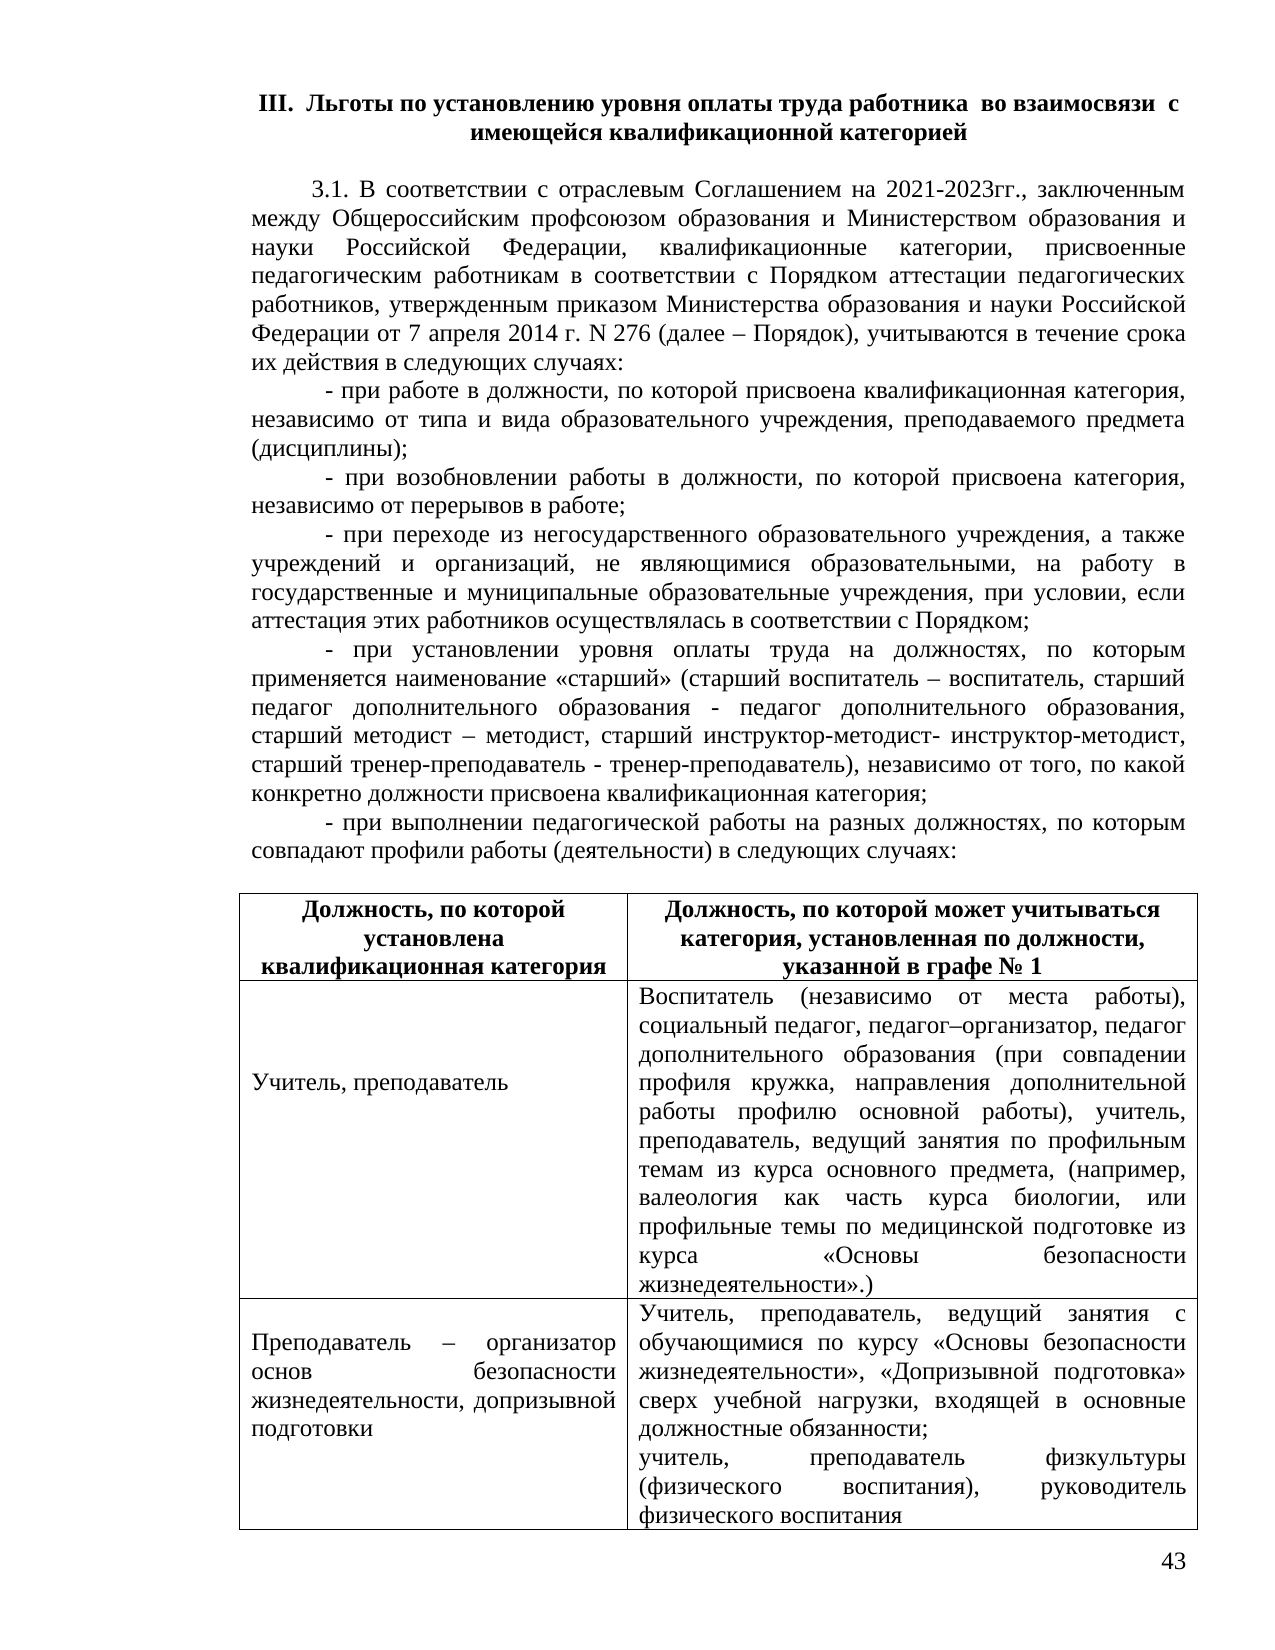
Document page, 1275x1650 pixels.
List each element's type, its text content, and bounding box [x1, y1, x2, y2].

table_header Должность, по которой установлена квалификационная категория [240, 894, 627, 980]
text III. Льготы по установлению уровня оплаты труда работника во взаимосвязи с имеющейся квалификационной категорией [251, 88, 1186, 145]
text - при переходе из негосударственного образовательного учреждения, а также учреждений и организаций, не являющимися образовательными, на работу в государственные и муниципальные образовательные учреждения, при условии, если аттестация этих работников осуществлялась в соответствии с Порядком; [251, 519, 1186, 634]
text - при работе в должности, по которой присвоена квалификационная категория, независимо от типа и вида образовательного учреждения, преподаваемого предмета (дисциплины); [251, 375, 1186, 462]
table_cell Воспитатель (независимо от места работы), социальный педагог, педагог–организатор, педагог дополнительного образования (при совпадении профиля кружка, направления дополнительной работы профилю основной работы), учитель, преподаватель, ведущий занятия по профильным темам из курса основного предмета, (например, валеология как часть курса биологии, или профильные темы по медицинской подготовке из курса «Основы безопасности жизнедеятельности».) [628, 981, 1197, 1297]
text - при установлении уровня оплаты труда на должностях, по которым применяется наименование «старший» (старший воспитатель – воспитатель, старший педагог дополнительного образования - педагог дополнительного образования, старший методист – методист, старший инструктор-методист- инструктор-методист, старший тренер-преподаватель - тренер-преподаватель), независимо от того, по какой конкретно должности присвоена квалификационная категория; [251, 634, 1186, 807]
table_cell Преподаватель – организатор основ безопасности жизнедеятельности, допризывной подготовки [240, 1299, 627, 1528]
text - при выполнении педагогической работы на разных должностях, по которым совпадают профили работы (деятельности) в следующих случаях: [251, 807, 1186, 864]
table_header Должность, по которой может учитываться категория, установленная по должности, указанной в графе № 1 [628, 894, 1197, 980]
table_cell Учитель, преподаватель [240, 981, 627, 1297]
text - при возобновлении работы в должности, по которой присвоена категория, независимо от перерывов в работе; [251, 462, 1186, 519]
text 3.1. В соответствии с отраслевым Соглашением на 2021-2023гг., заключенным между Общероссийским профсоюзом образования и Министерством образования и науки Российской Федерации, квалификационные категории, присвоенные педагогическим работникам в соответствии с Порядком аттестации педагогических работников, утвержденным приказом Министерства образования и науки Российской Федерации от 7 апреля 2014 г. N 276 (далее – Порядок), учитываются в течение срока их действия в следующих случаях: [251, 174, 1186, 375]
